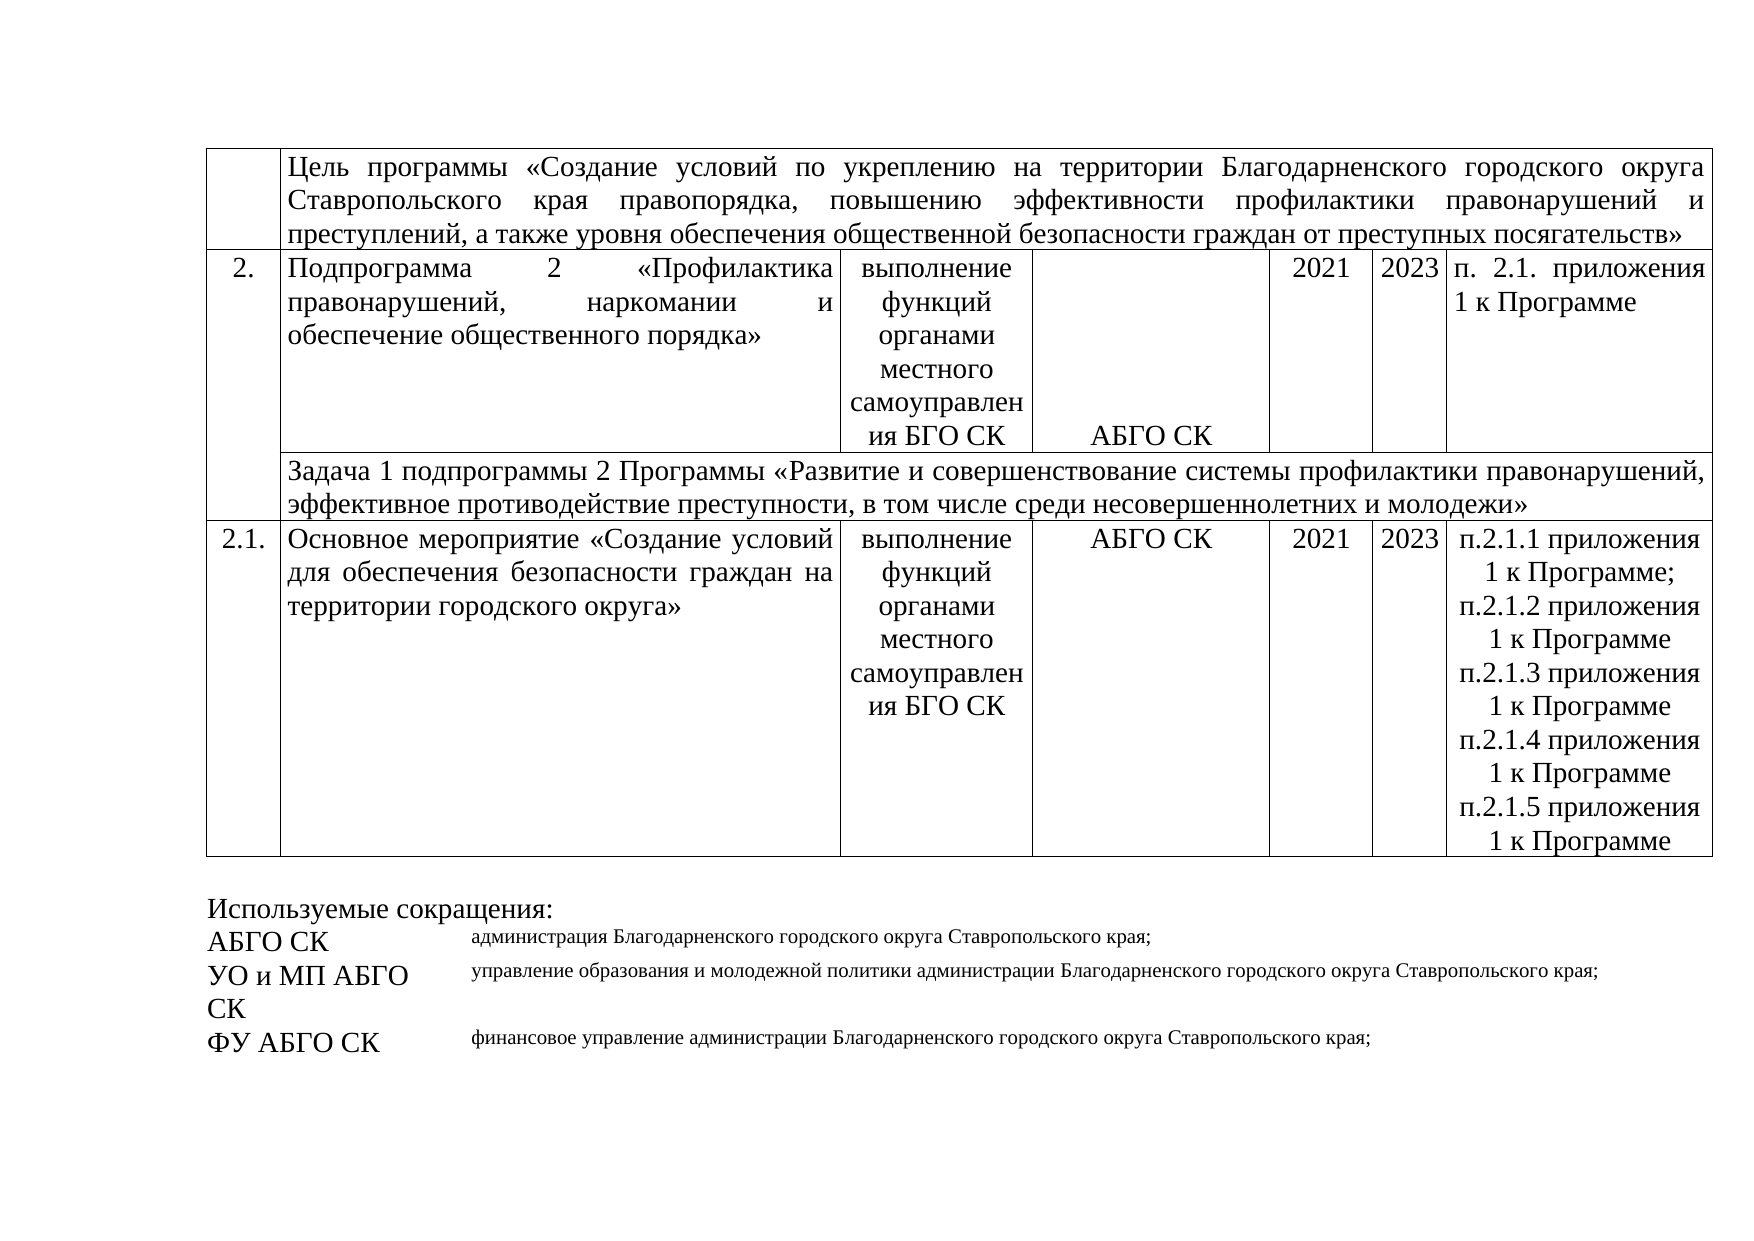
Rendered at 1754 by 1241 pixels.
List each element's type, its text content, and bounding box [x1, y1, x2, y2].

text Используемые сокращения: [207, 891, 1695, 924]
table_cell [460, 1025, 1706, 1092]
table_header АБГО СК [196, 924, 460, 958]
table_cell выполнение функций органами местного самоуправления БГО СК [841, 250, 1032, 452]
table_cell 2023 [1373, 521, 1446, 856]
table_cell АБГО СК [1033, 250, 1269, 452]
table_cell 2.1. [207, 521, 280, 856]
table_cell [207, 149, 280, 249]
table_cell АБГО СК [1033, 521, 1269, 856]
table_header администрация Благодарненского городского округа Ставропольского края; [460, 924, 1706, 958]
table_cell ФУ АБГО СК [196, 1025, 460, 1092]
table_cell п. 2.1. приложения 1 к Программе [1447, 250, 1712, 452]
table_cell УО и МП АБГО СК [196, 958, 460, 1025]
table_cell Задача 1 подпрограммы 2 Программы «Развитие и совершенствование системы профилактики правонарушений, эффективное противодействие преступности, в том числе среди несовершеннолетних и молодежи» [281, 453, 1712, 520]
table_cell 2021 [1270, 250, 1372, 452]
table_cell Подпрограмма 2 «Профилактика правонарушений, наркомании и обеспечение общественного порядка» [281, 250, 840, 452]
table_cell выполнение функций органами местного самоуправления БГО СК [841, 521, 1032, 856]
table_cell Цель программы «Создание условий по укреплению на территории Благодарненского городского округа Ставропольского края правопорядка, повышению эффективности профилактики правонарушений и преступлений, а также уровня обеспечения общественной безопасности граждан от преступных посягательств» [281, 149, 1712, 249]
table_cell п.2.1.1 приложения 1 к Программе; п.2.1.2 приложения 1 к Программе п.2.1.3 приложения 1 к Программе п.2.1.4 приложения 1 к Программе п.2.1.5 приложения 1 к Программе [1447, 521, 1712, 856]
table_cell управление образования и молодежной политики администрации Благодарненского городского округа Ставропольского края; [460, 958, 1706, 1025]
table_cell 2021 [1270, 521, 1372, 856]
table_cell 2023 [1373, 250, 1446, 452]
table_cell 2. [207, 250, 280, 520]
table_cell Основное мероприятие «Создание условий для обеспечения безопасности граждан на территории городского округа» [281, 521, 840, 856]
